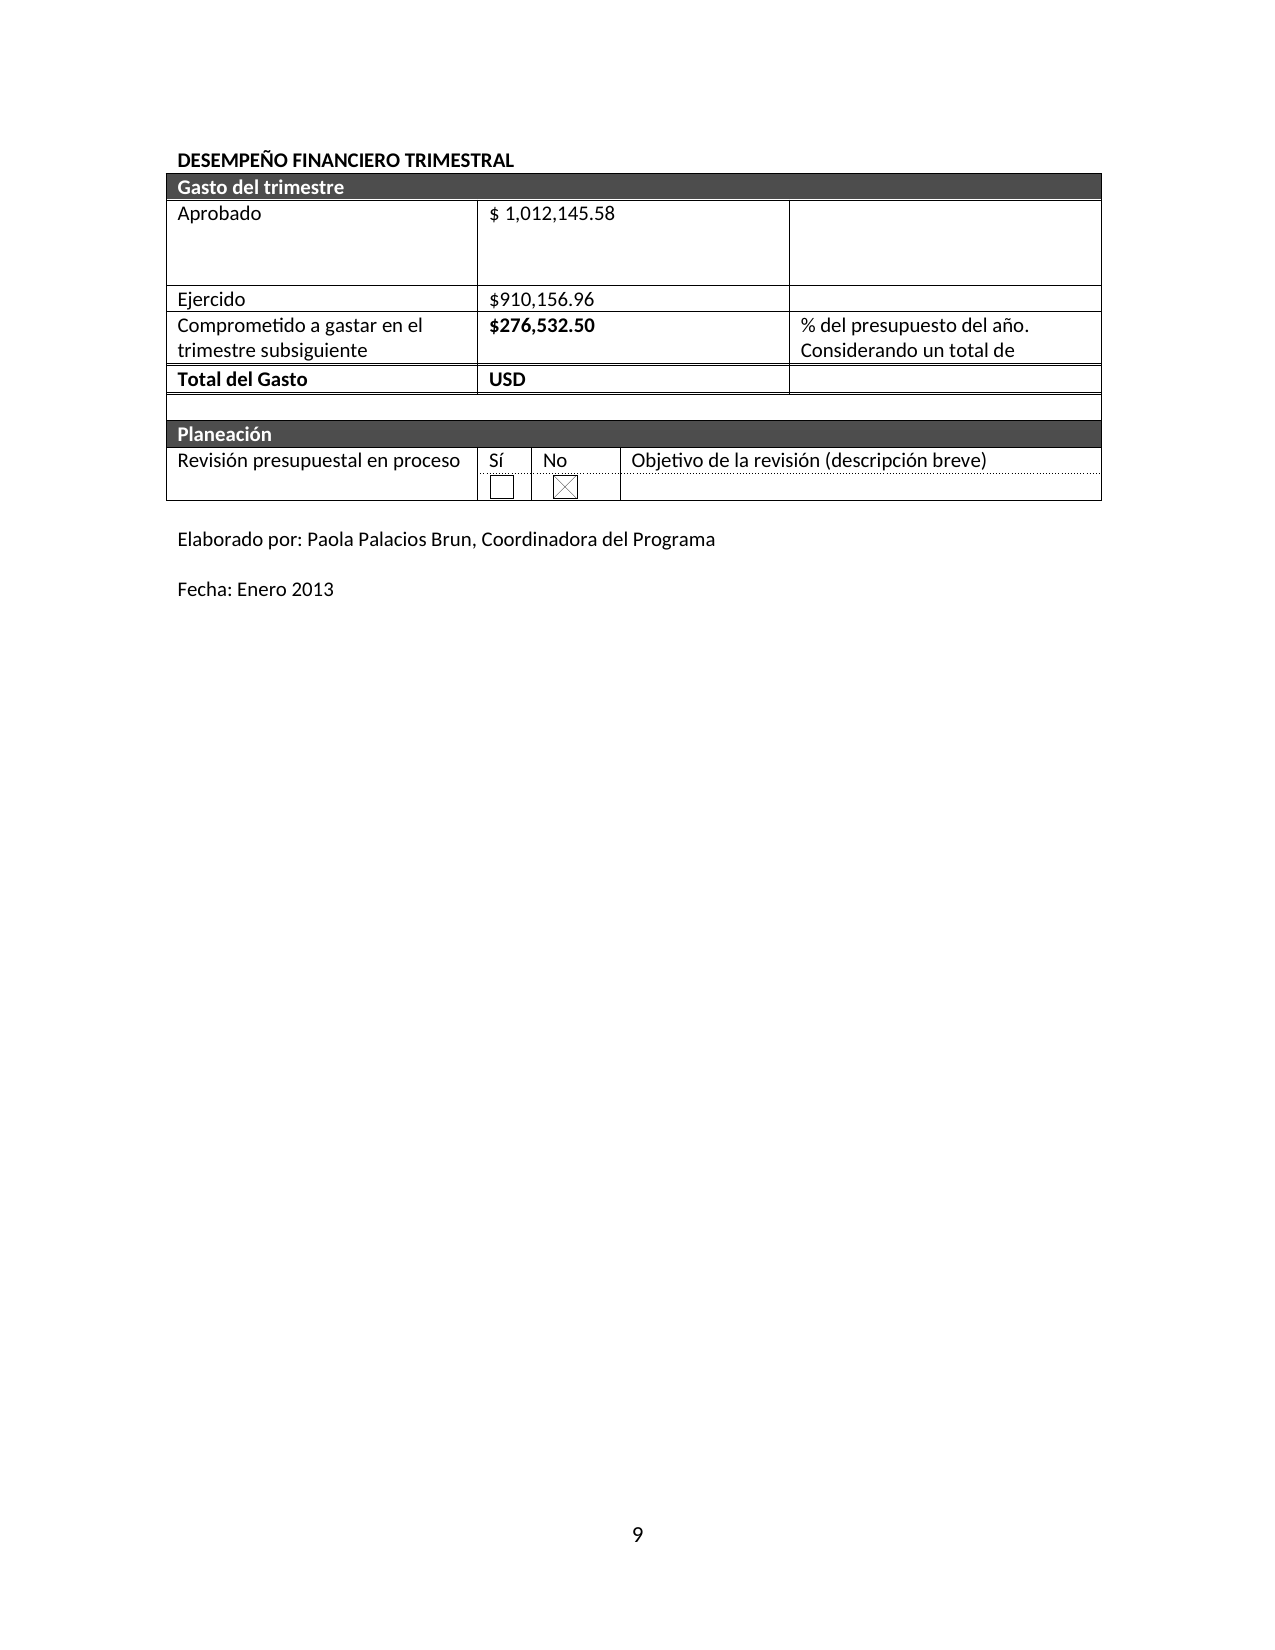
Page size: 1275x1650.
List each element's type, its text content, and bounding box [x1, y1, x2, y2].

table_cell [790, 366, 1101, 392]
table_cell Ejercido [167, 286, 477, 311]
table_cell $910,156.96 [478, 286, 789, 311]
table_cell [167, 395, 1101, 420]
table_cell x [532, 473, 620, 499]
table_cell Aprobado [167, 201, 477, 285]
table_cell Comprometido a gastar en el trimestre subsiguiente [167, 312, 477, 363]
table_cell [790, 286, 1101, 311]
text Elaborado por: Paola Palacios Brun, Coordinadora del Programa [177, 526, 1098, 551]
table_cell [790, 201, 1101, 285]
table_cell $276,532.50 [478, 312, 789, 363]
table_cell Total del Gasto [167, 366, 477, 392]
table_cell Revisión presupuestal en proceso [167, 448, 477, 499]
text Fecha: Enero 2013 [177, 576, 1098, 601]
table_cell Planeación [167, 421, 1101, 447]
table_cell % del presupuesto del año. Considerando un total de [790, 312, 1101, 363]
table_cell No [532, 448, 620, 473]
table_cell [621, 473, 1101, 499]
table_cell Objetivo de la revisión (descripción breve) [621, 448, 1101, 473]
table_header Gasto del trimestre [167, 174, 1101, 199]
table_cell Sí [478, 448, 531, 473]
table_cell USD [478, 366, 789, 392]
text DESEMPEÑO FINANCIERO TRIMESTRAL [177, 148, 1098, 173]
table_cell [478, 473, 531, 499]
table_cell $ 1,012,145.58 [478, 201, 789, 285]
